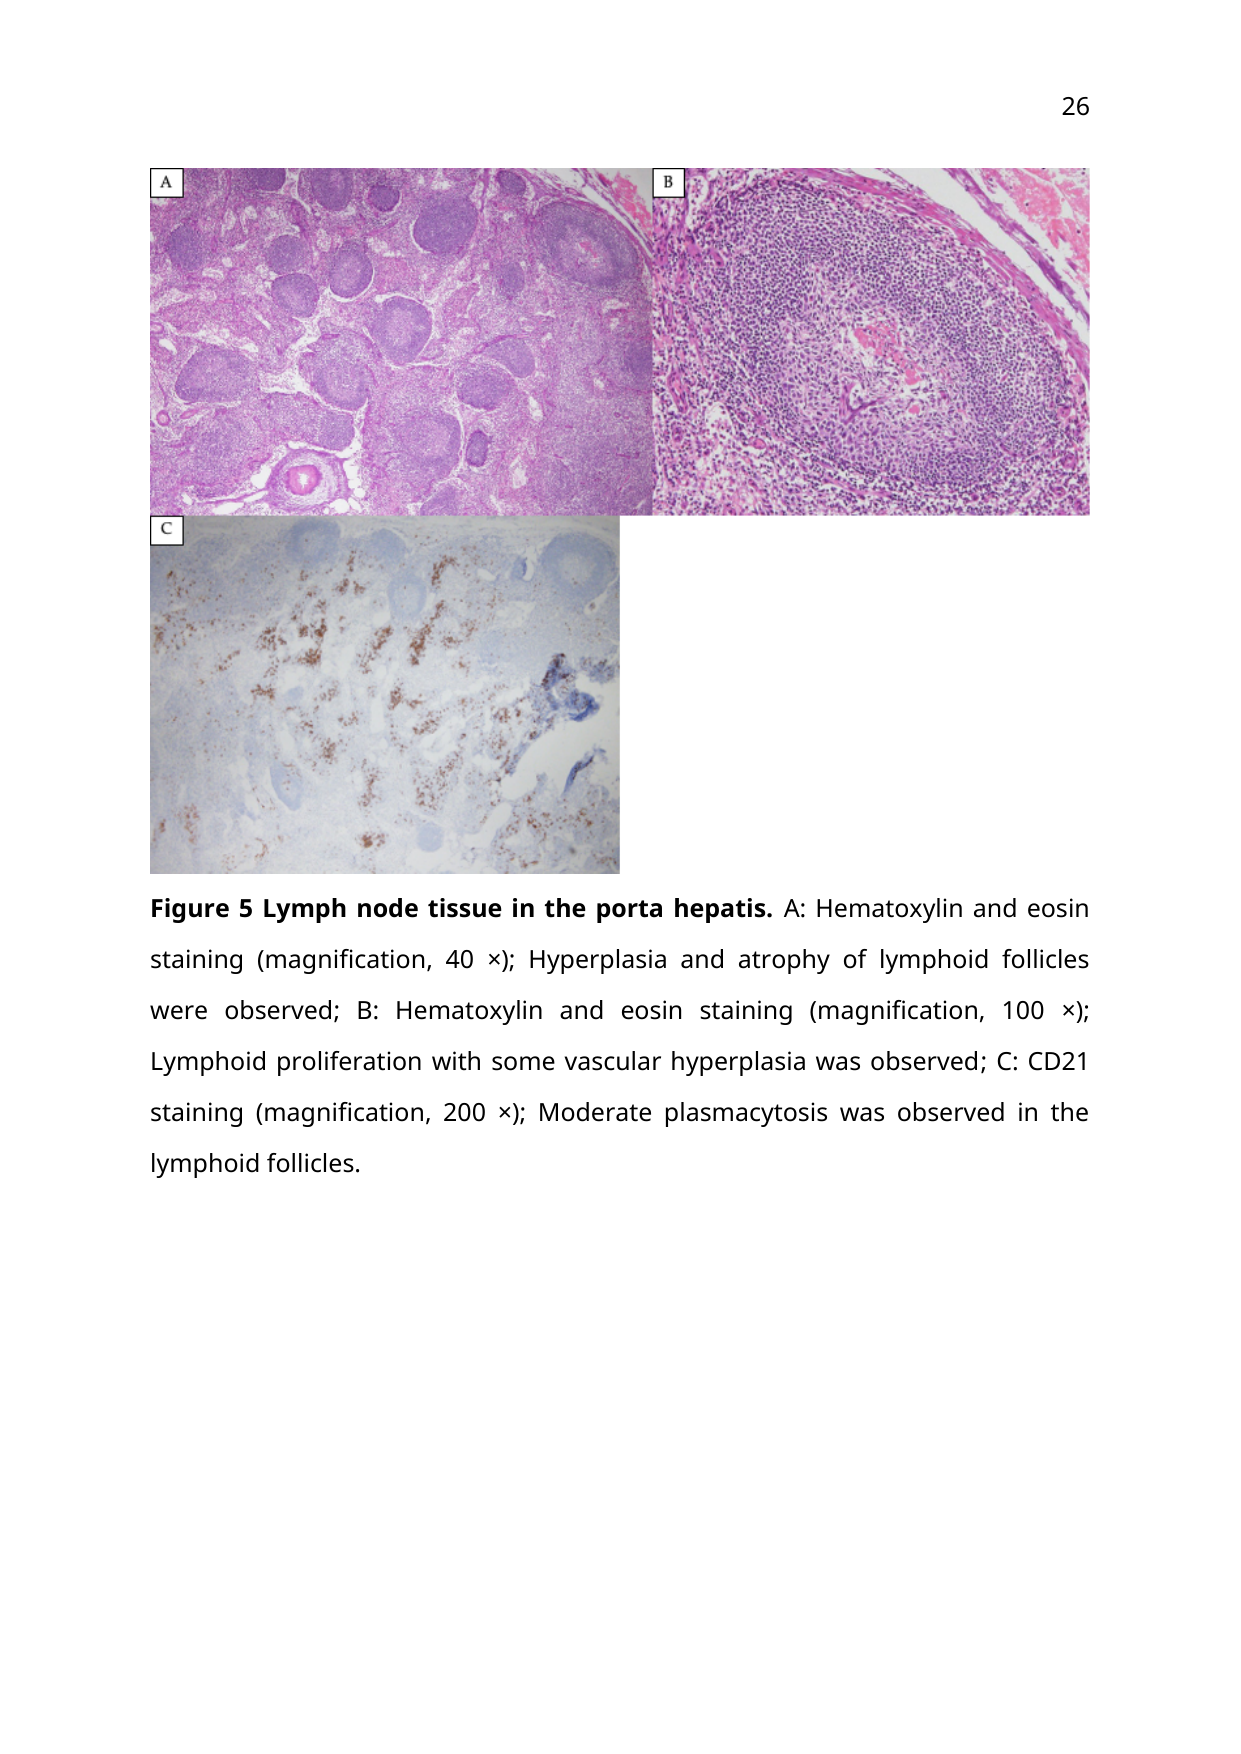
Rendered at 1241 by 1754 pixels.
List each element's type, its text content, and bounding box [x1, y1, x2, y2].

picture [150, 168, 1090, 874]
text Figure 5 Lymph node tissue in the porta hepatis. A: Hematoxylin and eosin staining (magnification, 40 ×); Hyperplasia and atrophy of lymphoid follicles were observed; B: Hematoxylin and eosin staining (magnification, 100 ×); Lymphoid proliferation with some vascular hyperplasia was observed; C: CD21 staining (magnification, 200 ×); Moderate plasmacytosis was observed in the lymphoid follicles. [150, 890, 1090, 1179]
